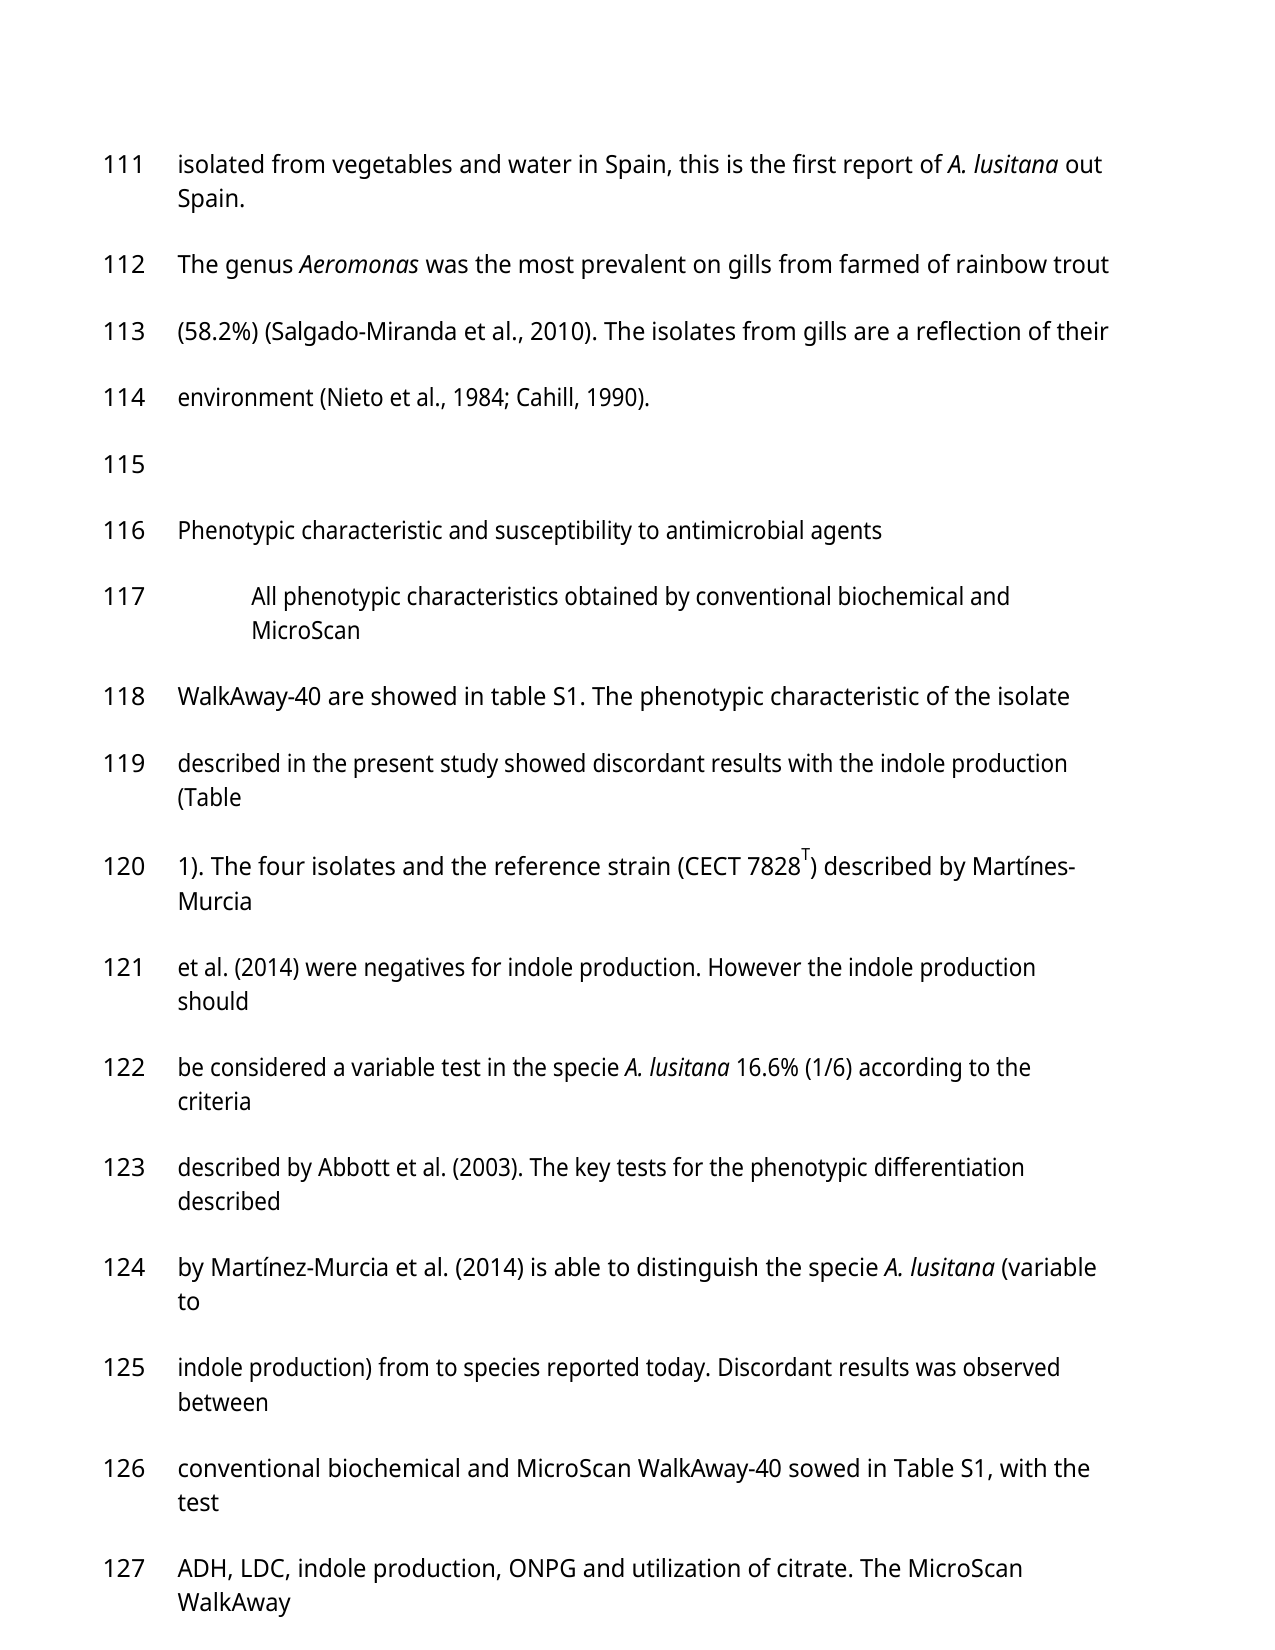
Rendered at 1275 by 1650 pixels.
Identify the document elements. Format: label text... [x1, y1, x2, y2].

list isolated from vegetables and water in Spain, this is the first report of A. lusitana out Spain. [102, 147, 1110, 215]
list described by Abbott et al. (2003). The key tests for the phenotypic differentiation described [102, 1150, 1110, 1218]
list Phenotypic characteristic and susceptibility to antimicrobial agents [102, 513, 1110, 547]
list The genus Aeromonas was the most prevalent on gills from farmed of rainbow trout [102, 247, 1110, 281]
list by Martínez-Murcia et al. (2014) is able to distinguish the specie A. lusitana (variable to [102, 1250, 1110, 1318]
list All phenotypic characteristics obtained by conventional biochemical and MicroScan [102, 579, 1110, 647]
list indole production) from to species reported today. Discordant results was observed between [102, 1350, 1110, 1418]
list (58.2%) (Salgado-Miranda et al., 2010). The isolates from gills are a reflection of their [102, 313, 1110, 347]
list WalkAway-40 are showed in table S1. The phenotypic characteristic of the isolate [102, 679, 1110, 713]
list environment (Nieto et al., 1984; Cahill, 1990). [102, 379, 1110, 413]
list be considered a variable test in the specie A. lusitana 16.6% (1/6) according to the criteria [102, 1049, 1110, 1118]
list 1). The four isolates and the reference strain (CECT 7828T) described by Martínes-Murcia [102, 842, 1110, 917]
list et al. (2014) were negatives for indole production. However the indole production should [102, 949, 1110, 1017]
list conventional biochemical and MicroScan WalkAway-40 sowed in Table S1, with the test [102, 1450, 1110, 1518]
list ADH, LDC, indole production, ONPG and utilization of citrate. The MicroScan WalkAway [102, 1551, 1110, 1619]
list described in the present study showed discordant results with the indole production (Table [102, 745, 1110, 813]
